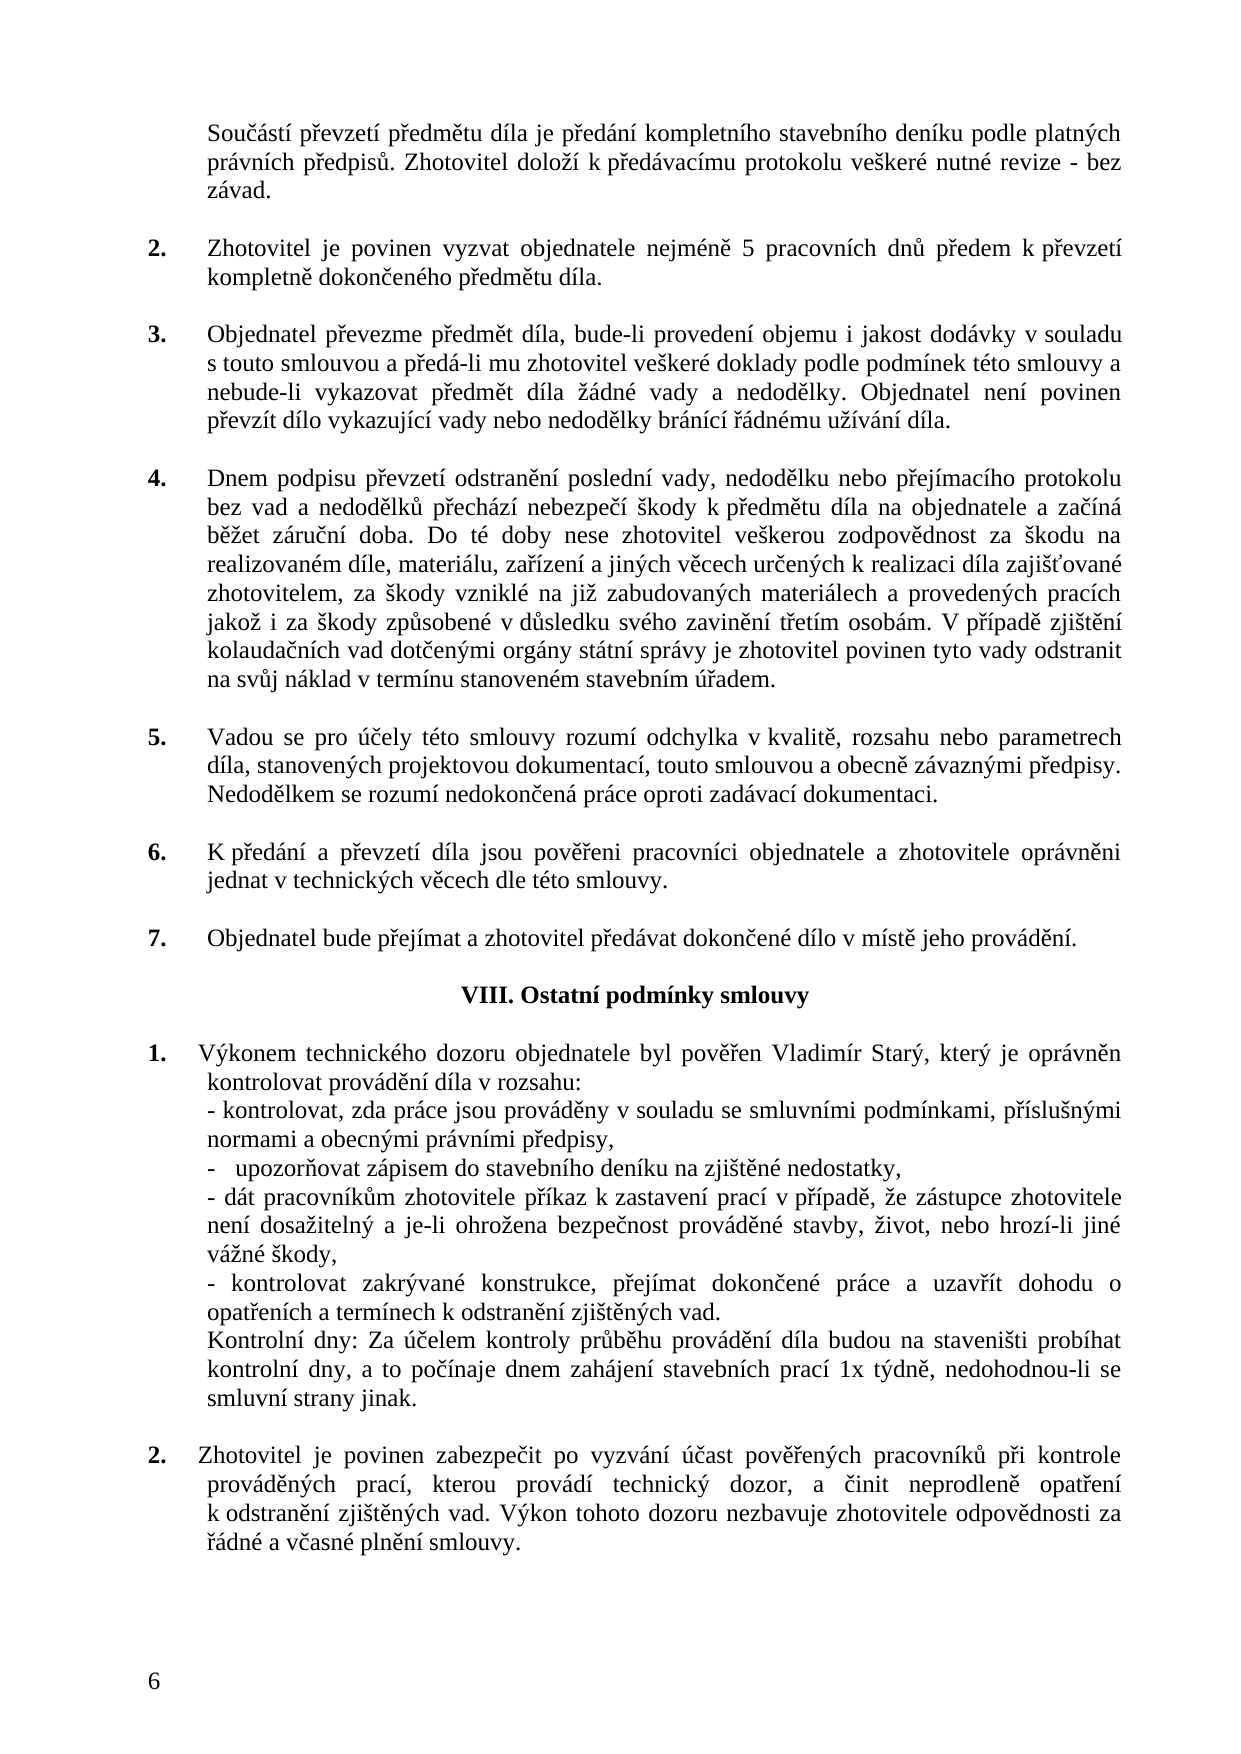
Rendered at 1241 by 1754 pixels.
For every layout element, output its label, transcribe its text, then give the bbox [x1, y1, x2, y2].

text - dát pracovníkům zhotovitele příkaz k zastavení prací v případě, že zástupce zhotovitele není dosažitelný a je-li ohrožena bezpečnost prováděné stavby, život, nebo hrozí-li jiné vážné škody, [148, 1182, 1122, 1268]
text Součástí převzetí předmětu díla je předání kompletního stavebního deníku podle platných právních předpisů. Zhotovitel doloží k předávacímu protokolu veškeré nutné revize - bez závad. [148, 118, 1122, 204]
text 3. Objednatel převezme předmět díla, bude-li provedení objemu i jakost dodávky v souladu s touto smlouvou a předá-li mu zhotovitel veškeré doklady podle podmínek této smlouvy a nebude-li vykazovat předmět díla žádné vady a nedodělky. Objednatel není povinen převzít dílo vykazující vady nebo nedodělky bránící řádnému užívání díla. [148, 319, 1122, 434]
text 6. K předání a převzetí díla jsou pověřeni pracovníci objednatele a zhotovitele oprávněni jednat v technických věcech dle této smlouvy. [148, 837, 1122, 894]
text - kontrolovat zakrývané konstrukce, přejímat dokončené práce a uzavřít dohodu o opatřeních a termínech k odstranění zjištěných vad. [148, 1268, 1122, 1326]
text 4. Dnem podpisu převzetí odstranění poslední vady, nedodělku nebo přejímacího protokolu bez vad a nedodělků přechází nebezpečí škody k předmětu díla na objednatele a začíná běžet záruční doba. Do té doby nese zhotovitel veškerou zodpovědnost za škodu na realizovaném díle, materiálu, zařízení a jiných věcech určených k realizaci díla zajišťované zhotovitelem, za škody vzniklé na již zabudovaných materiálech a provedených pracích jakož i za škody způsobené v důsledku svého zavinění třetím osobám. V případě zjištění kolaudačních vad dotčenými orgány státní správy je zhotovitel povinen tyto vady odstranit na svůj náklad v termínu stanoveném stavebním úřadem. [148, 463, 1122, 693]
list Výkonem technického dozoru objednatele byl pověřen Vladimír Starý, který je oprávněn kontrolovat provádění díla v rozsahu: [148, 1038, 1122, 1096]
text - upozorňovat zápisem do stavebního deníku na zjištěné nedostatky, [148, 1153, 1122, 1182]
text Kontrolní dny: Z účelem kontroly průběhu provádění díl budou n stveništi probíht kontrolní dny, to počínje dnem zhájení stvebních prcí 1x týdně, nedohodnou-li se smluvní strny jink. [148, 1326, 1122, 1412]
text 7. Objednatel bude přejímat a zhotovitel předávat dokončené dílo v místě jeho provádění. [148, 923, 1122, 952]
text VIII. Osttní podmínky smlouvy [148, 981, 1122, 1009]
list Zhotovitel je povinen zabezpečit po vyzvání účast pověřených pracovníků při kontrole prováděných prací, kterou provádí technický dozor, a činit neprodleně opatření k odstranění zjištěných vad. Výkon tohoto dozoru nezbavuje zhotovitele odpovědnosti za řádné a včasné plnění smlouvy. [148, 1441, 1122, 1556]
text - kontrolovat, zda práce jsou prováděny v souladu se smluvními podmínkami, příslušnými normami a obecnými právními předpisy, [148, 1096, 1122, 1153]
text 2. Zhotovitel je povinen vyzvat objednatele nejméně 5 pracovních dnů předem k převzetí kompletně dokončeného předmětu díla. [148, 233, 1122, 291]
text 5. Vadou se pro účely této smlouvy rozumí odchylka v kvalitě, rozsahu nebo parametrech díla, stanovených projektovou dokumentací, touto smlouvou a obecně závaznými předpisy. Nedodělkem se rozumí nedokončená práce oproti zadávací dokumentaci. [148, 722, 1122, 808]
